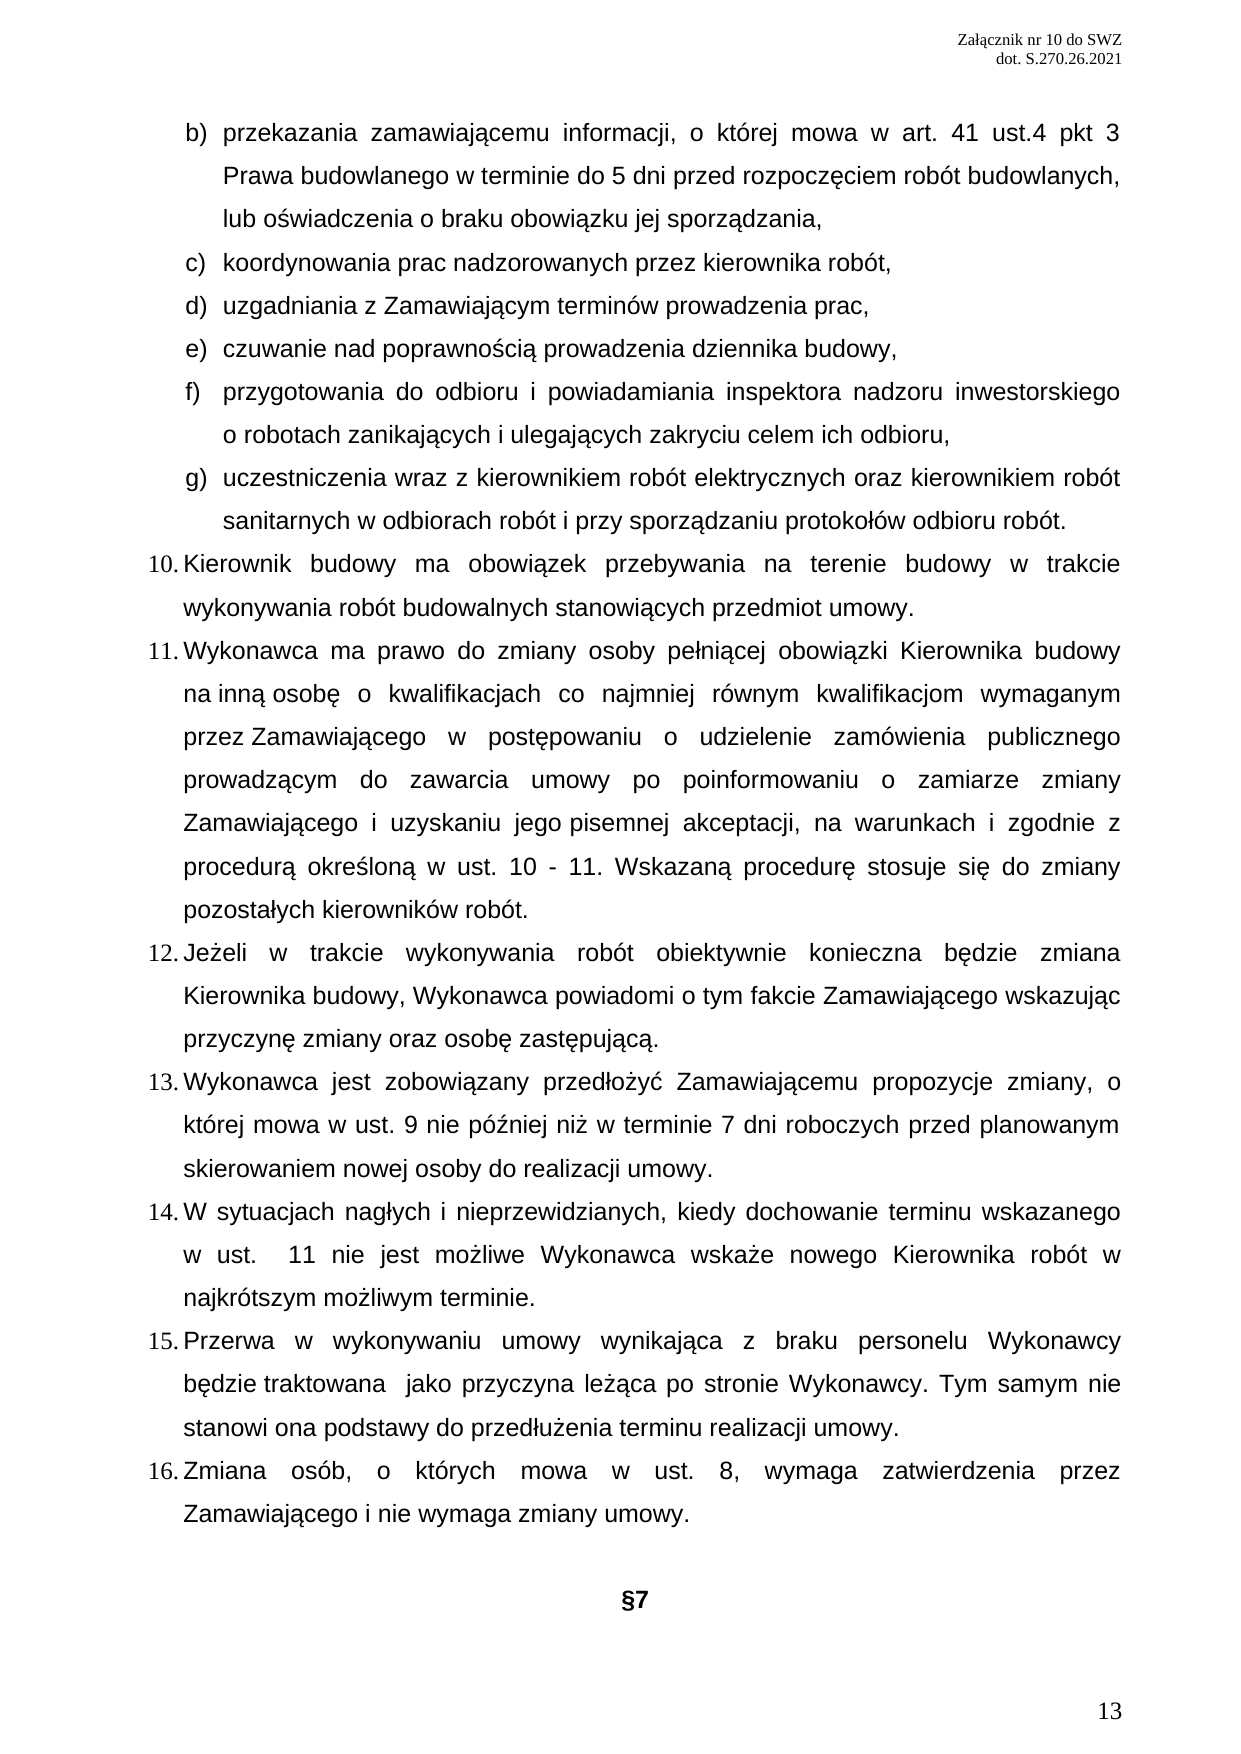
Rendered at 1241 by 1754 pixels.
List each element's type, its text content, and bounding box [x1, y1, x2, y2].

list czuwanie nad poprawnością prowadzenia dziennika budowy, [185, 334, 1122, 362]
list Przerwa w wykonywaniu umowy wynikająca z braku personelu Wykonawcy będzie traktowana jako przyczyna leżąca po stronie Wykonawcy. Tym samym nie stanowi ona podstawy do przedłużenia terminu realizacji umowy. [148, 1326, 1122, 1441]
list przekazania zamawiającemu informacji, o której mowa w art. 41 ust.4 pkt 3 Prawa budowlanego w terminie do 5 dni przed rozpoczęciem robót budowlanych, lub oświadczenia o braku obowiązku jej sporządzania, [185, 118, 1122, 233]
list W sytuacjach nagłych i nieprzewidzianych, kiedy dochowanie terminu wskazanego w ust. 11 nie jest możliwe Wykonawca wskaże nowego Kierownika robót w najkrótszym możliwym terminie. [148, 1197, 1122, 1312]
list uzgadniania z Zamawiającym terminów prowadzenia prac, [185, 291, 1122, 319]
list Wykonawca jest zobowiązany przedłożyć Zamawiającemu propozycje zmiany, o której mowa w ust. 9 nie później niż w terminie 7 dni roboczych przed planowanym skierowaniem nowej osoby do realizacji umowy. [148, 1067, 1122, 1182]
text §7 [148, 1585, 1122, 1614]
list uczestniczenia wraz z kierownikiem robót elektrycznych oraz kierownikiem robót sanitarnych w odbiorach robót i przy sporządzaniu protokołów odbioru robót. [185, 463, 1122, 535]
list Kierownik budowy ma obowiązek przebywania na terenie budowy w trakcie wykonywania robót budowalnych stanowiących przedmiot umowy. [148, 549, 1122, 621]
list Zmiana osób, o których mowa w ust. 8, wymaga zatwierdzenia przez Zamawiającego i nie wymaga zmiany umowy. [148, 1456, 1122, 1528]
list Jeżeli w trakcie wykonywania robót obiektywnie konieczna będzie zmiana Kierownika budowy, Wykonawca powiadomi o tym fakcie Zamawiającego wskazując przyczynę zmiany oraz osobę zastępującą. [148, 938, 1122, 1053]
list przygotowania do odbioru i powiadamiania inspektora nadzoru inwestorskiego o robotach zanikających i ulegających zakryciu celem ich odbioru, [185, 377, 1122, 449]
list koordynowania prac nadzorowanych przez kierownika robót, [185, 247, 1122, 276]
list Wykonawca ma prawo do zmiany osoby pełniącej obowiązki Kierownika budowy na inną osobę o kwalifikacjach co najmniej równym kwalifikacjom wymaganym przez Zamawiającego w postępowaniu o udzielenie zamówienia publicznego prowadzącym do zawarcia umowy po poinformowaniu o zamiarze zmiany Zamawiającego i uzyskaniu jego pisemnej akceptacji, na warunkach i zgodnie z procedurą określoną w ust. 10 - 11. Wskazaną procedurę stosuje się do zmiany pozostałych kierowników robót. [148, 636, 1122, 923]
